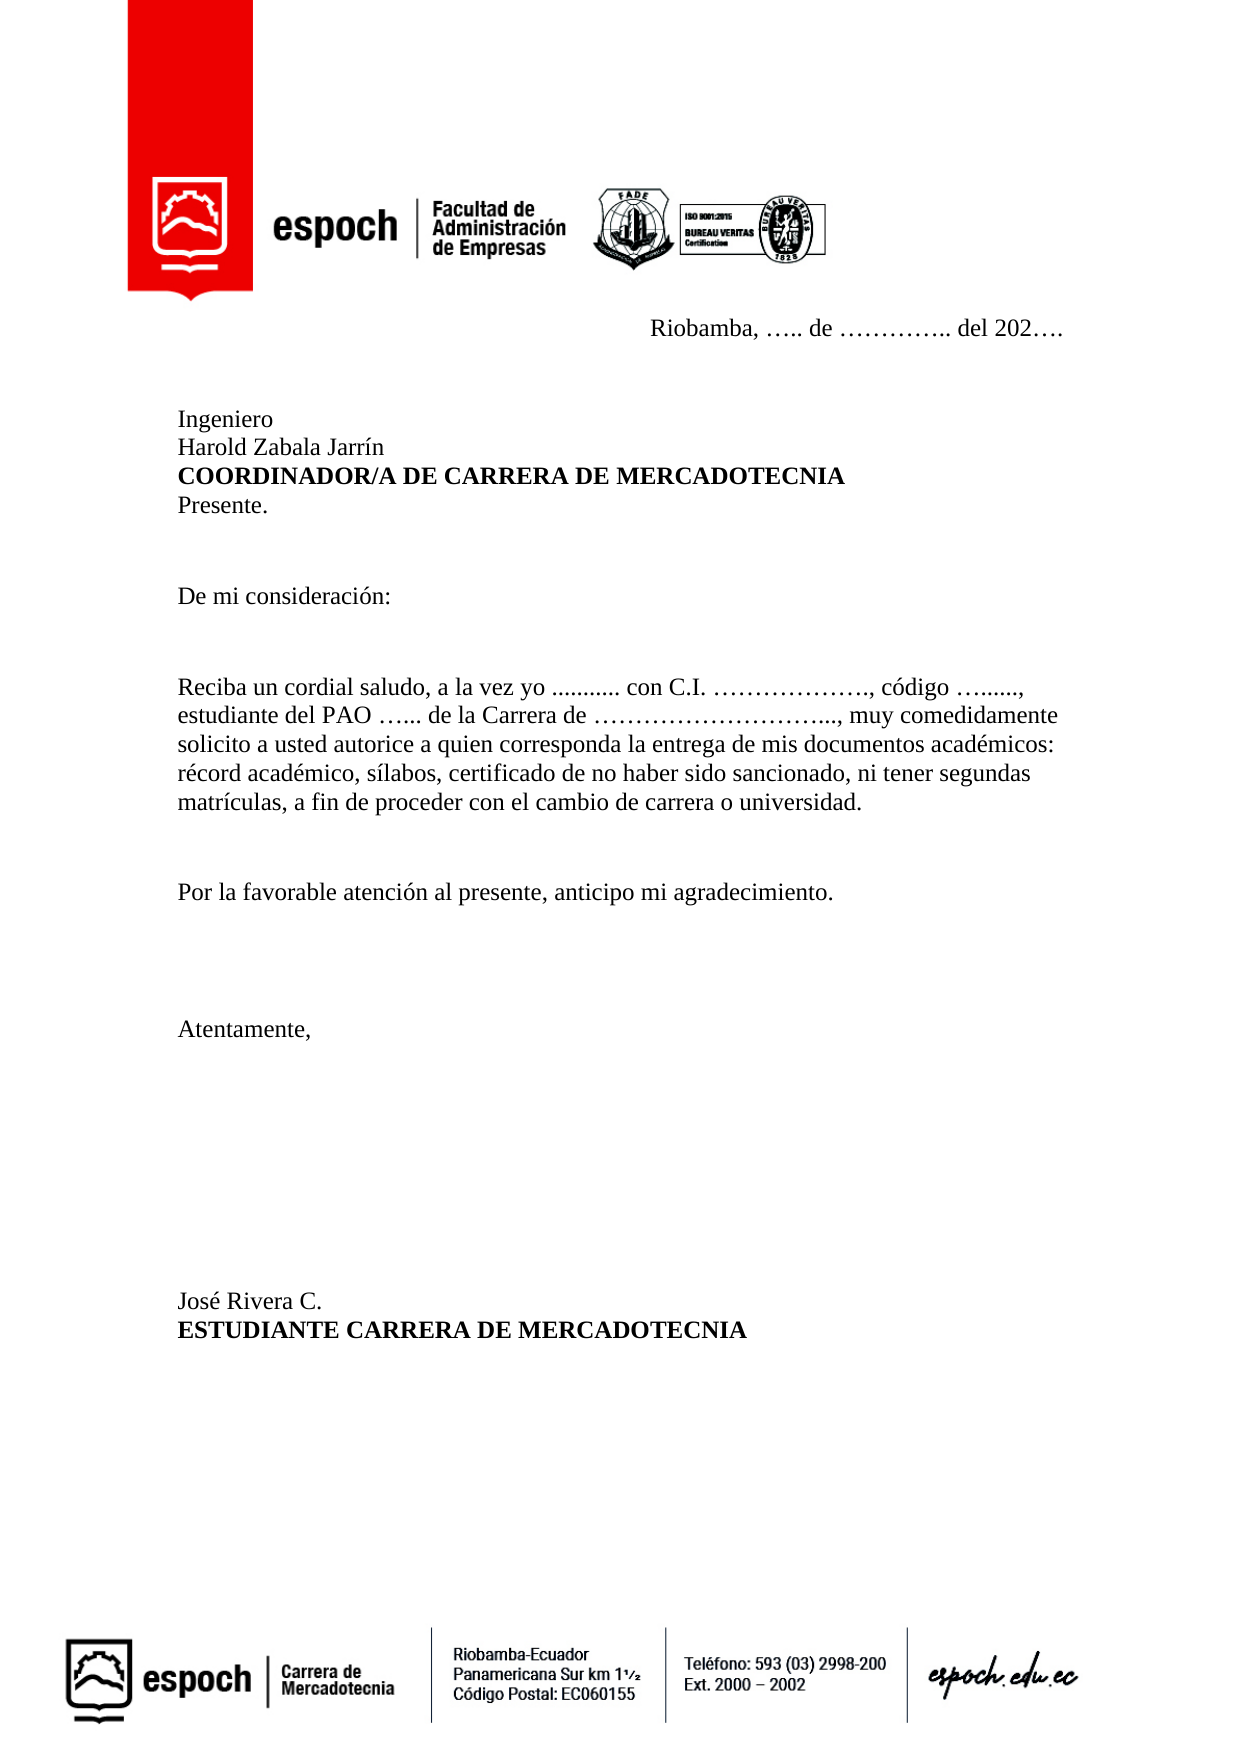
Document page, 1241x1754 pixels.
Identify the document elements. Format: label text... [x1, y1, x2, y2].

text Ingeniero [177, 404, 1063, 432]
text De mi consideración: [177, 581, 1063, 609]
text Por la favorable atención al presente, anticipo mi agradecimiento. [177, 877, 1063, 906]
text Harold Zabala Jarrín [177, 432, 1063, 461]
text José Rivera C. [177, 1286, 1063, 1315]
text ESTUDIANTE CARRERA DE MERCADOTECNIA [177, 1315, 1063, 1344]
text COORDINADOR/A DE CARRERA DE MERCADOTECNIA [177, 461, 1063, 490]
text Atentamente, [177, 1014, 1063, 1042]
text Riobamba, ….. de ………….. del 202…. [177, 313, 1063, 342]
text Reciba un cordial saludo, a la vez yo ........... con C.I. ………………., código …......, estudiante del PAO …... de la Carrera de ………………………..., muy comedidamente solicito a usted autorice a quien corresponda la entrega de mis documentos académicos: récord académico, sílabos, certificado de no haber sido sancionado, ni tener segundas matrículas, a fin de proceder con el cambio de carrera o universidad. [177, 672, 1063, 815]
picture [0, 0, 1241, 1753]
text Presente. [177, 490, 1063, 519]
